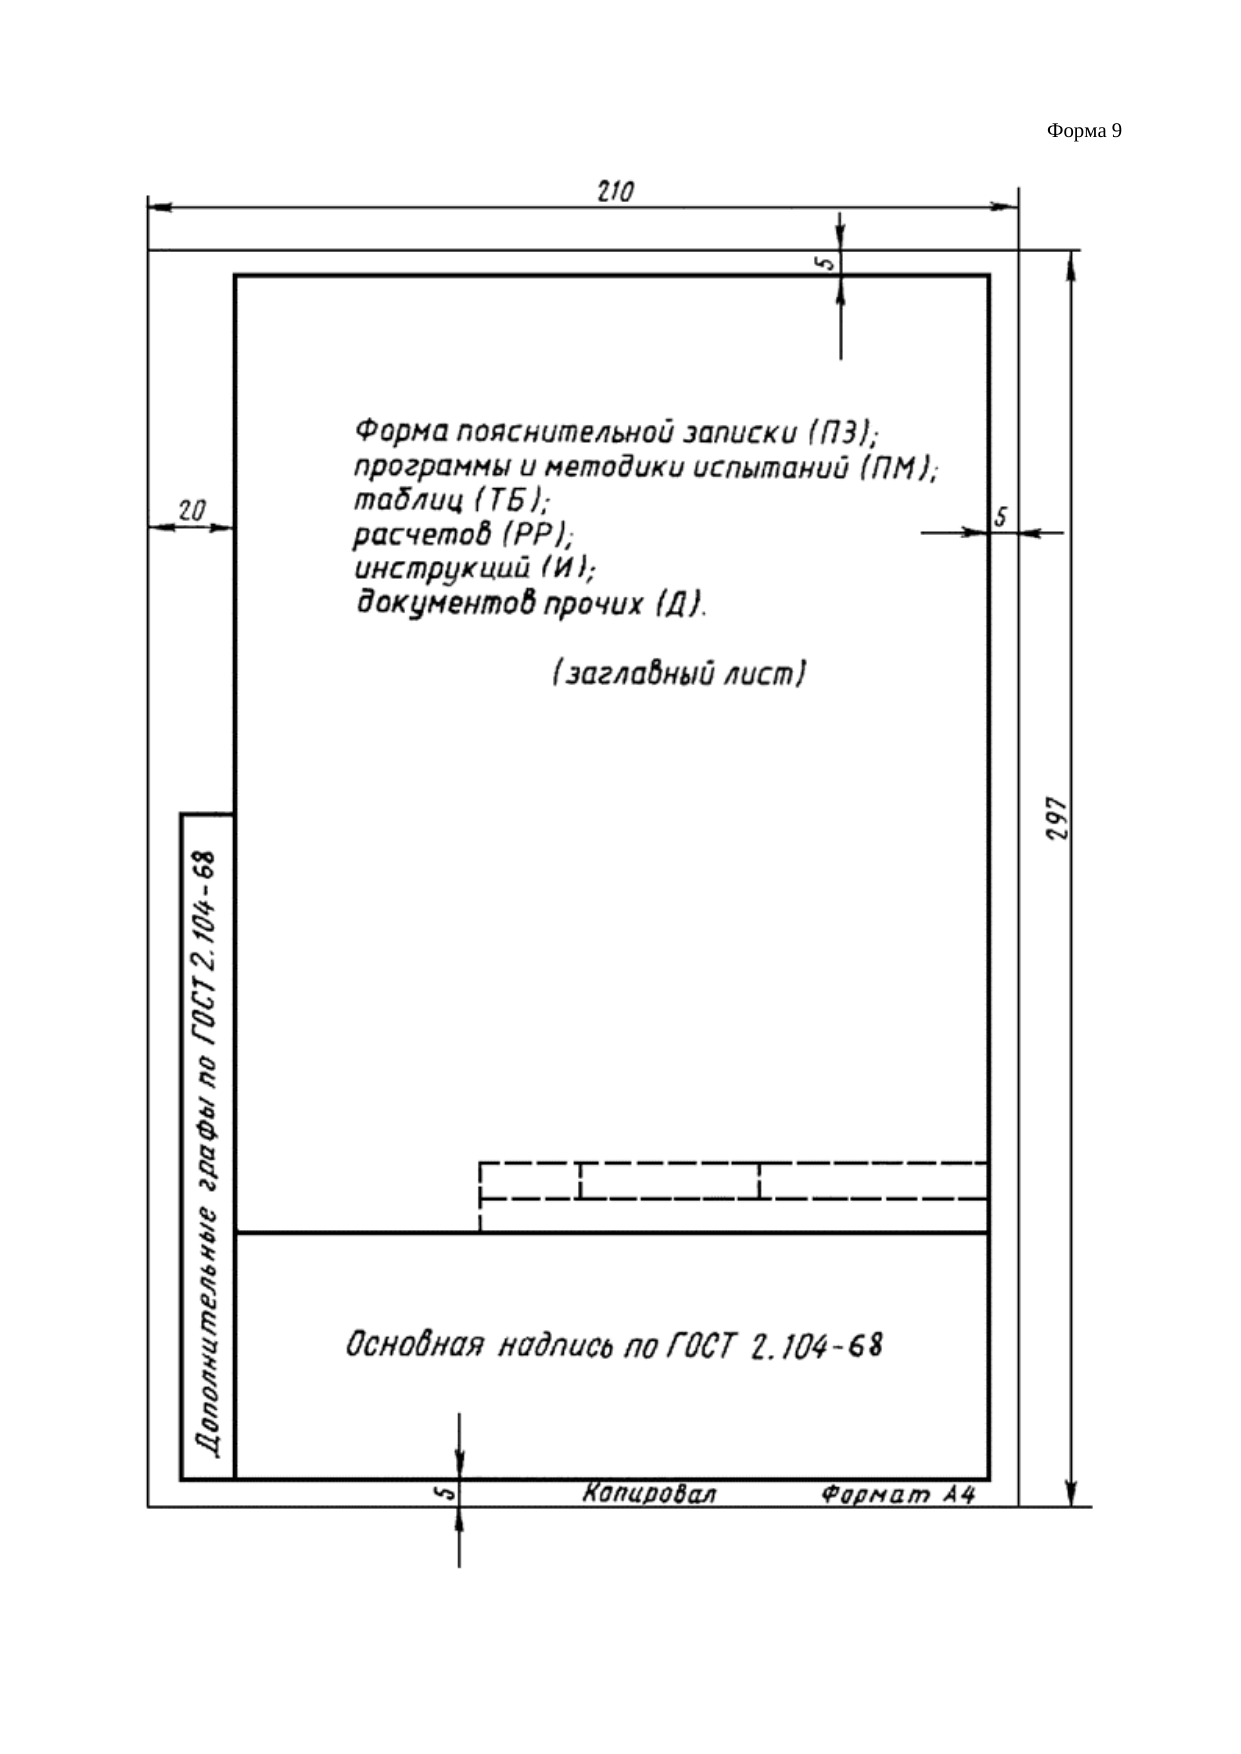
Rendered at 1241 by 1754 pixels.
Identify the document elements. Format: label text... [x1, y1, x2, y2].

text Форма 9 [118, 118, 1122, 142]
picture [122, 166, 1118, 1573]
